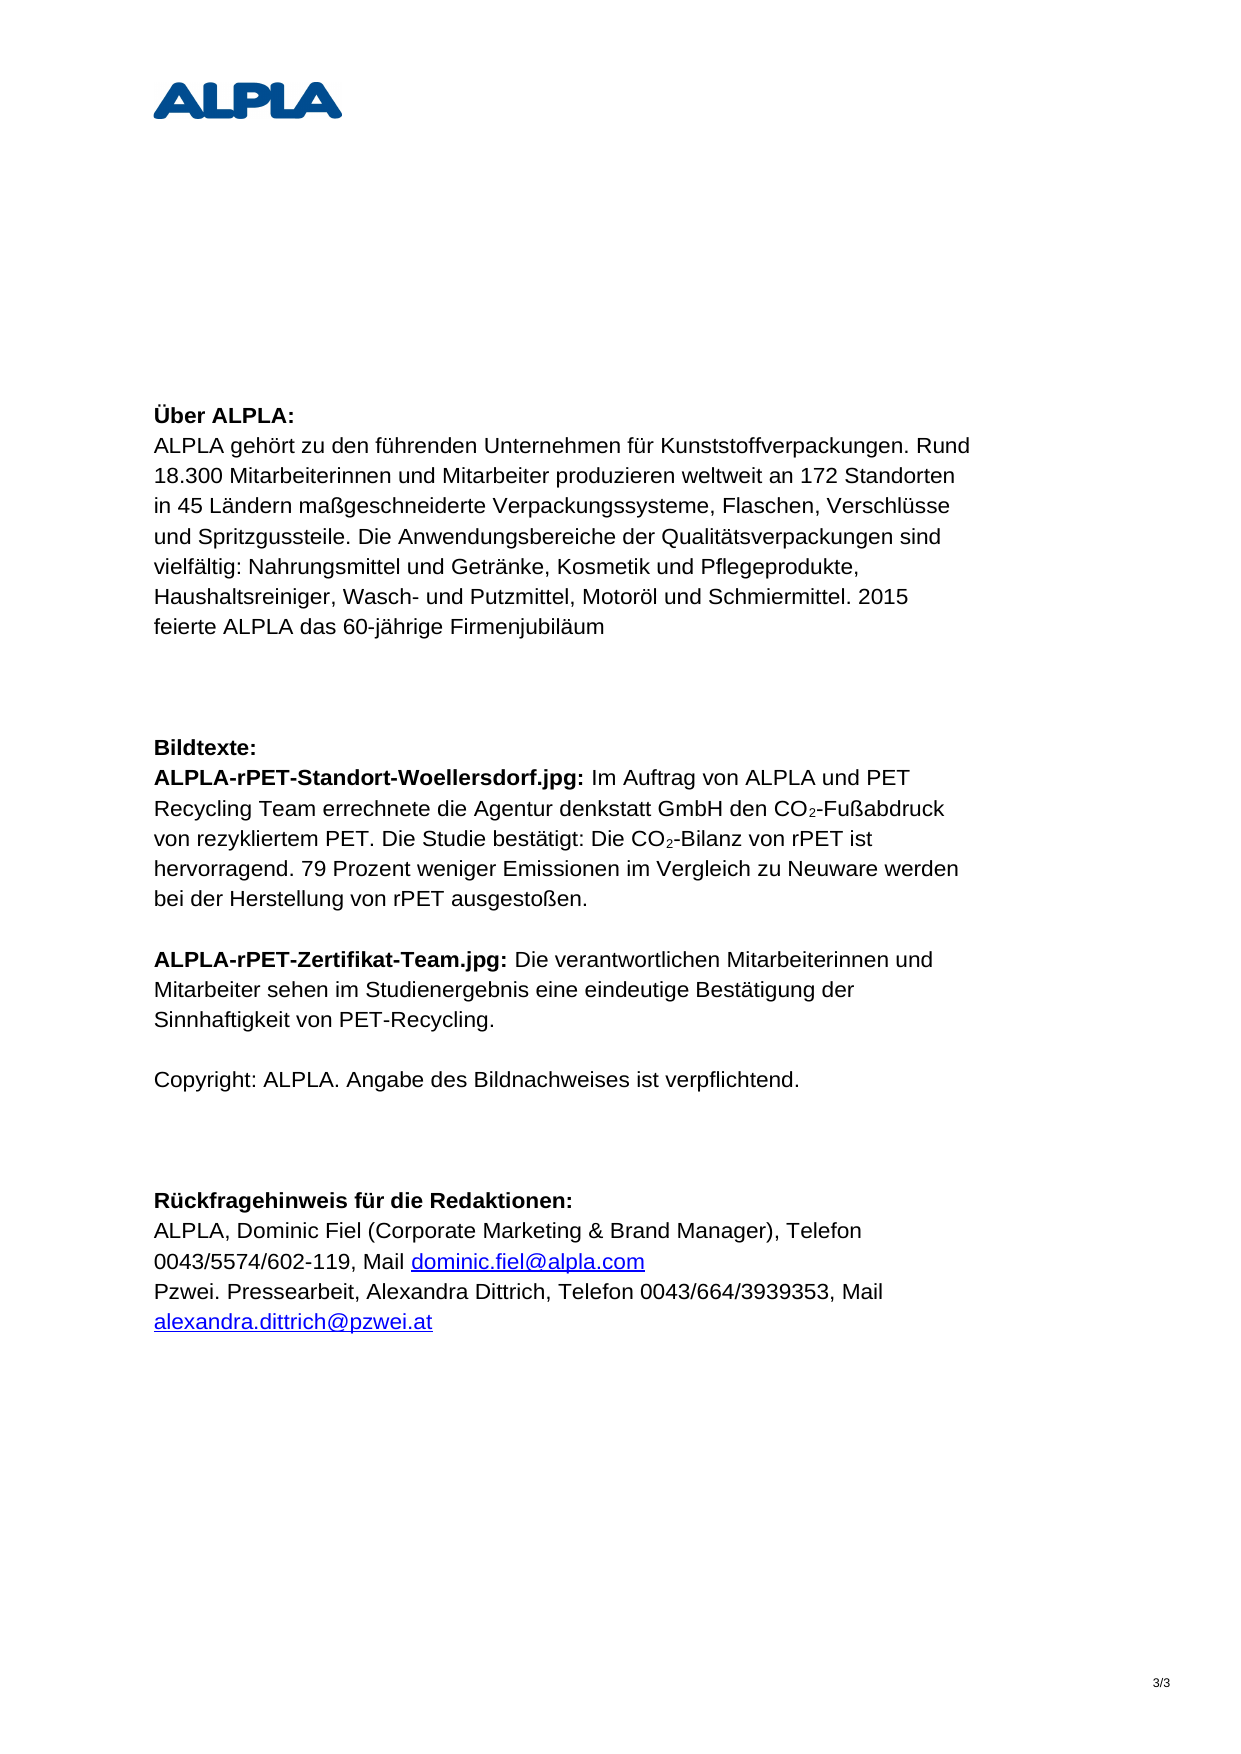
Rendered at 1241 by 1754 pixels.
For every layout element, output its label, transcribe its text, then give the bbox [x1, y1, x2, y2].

text ALPLA gehört zu den führenden Unternehmen für Kunststoffverpackungen. Rund 18.300 Mitarbeiterinnen und Mitarbeiter produzieren weltweit an 172 Standorten in 45 Ländern maßgeschneiderte Verpackungssysteme, Flaschen, Verschlüsse und Spritzgussteile. Die Anwendungsbereiche der Qualitätsverpackungen sind vielfältig: Nahrungsmittel und Getränke, Kosmetik und Pflegeprodukte, Haushaltsreiniger, Wasch- und Putzmittel, Motoröl und Schmiermittel. 2015 feierte ALPLA das 60-jährige Firmenjubiläum [153, 428, 974, 639]
text ALPLA-rPET-Zertifikat-Team.jpg: Die verantwortlichen Mitarbeiterinnen und Mitarbeiter sehen im Studienergebnis eine eindeutige Bestätigung der Sinnhaftigkeit von PET-Recycling. [153, 941, 974, 1032]
text ALPLA-rPET-Standort-Woellersdorf.jpg: Im Auftrag von ALPLA und PET Recycling Team errechnete die Agentur denkstatt GmbH den CO2-Fußabdruck von rezykliertem PET. Die Studie bestätigt: Die CO2-Bilanz von rPET ist hervorragend. 79 Prozent weniger Emissionen im Vergleich zu Neuware werden bei der Herstellung von rPET ausgestoßen. [153, 760, 974, 911]
picture [153, 82, 342, 119]
text ALPLA, Dominic Fiel (Corporate Marketing & Brand Manager), Telefon 0043/5574/602-119, Mail dominic.fiel@alpla.com [153, 1213, 974, 1274]
text Über ALPLA: [153, 398, 974, 428]
text Pzwei. Pressearbeit, Alexandra Dittrich, Telefon 0043/664/3939353, Mail alexandra.dittrich@pzwei.at [153, 1274, 974, 1334]
text Rückfragehinweis für die Redaktionen: [153, 1183, 974, 1213]
text Copyright: ALPLA. Angabe des Bildnachweises ist verpflichtend. [153, 1062, 974, 1092]
text Bildtexte: [153, 730, 974, 760]
